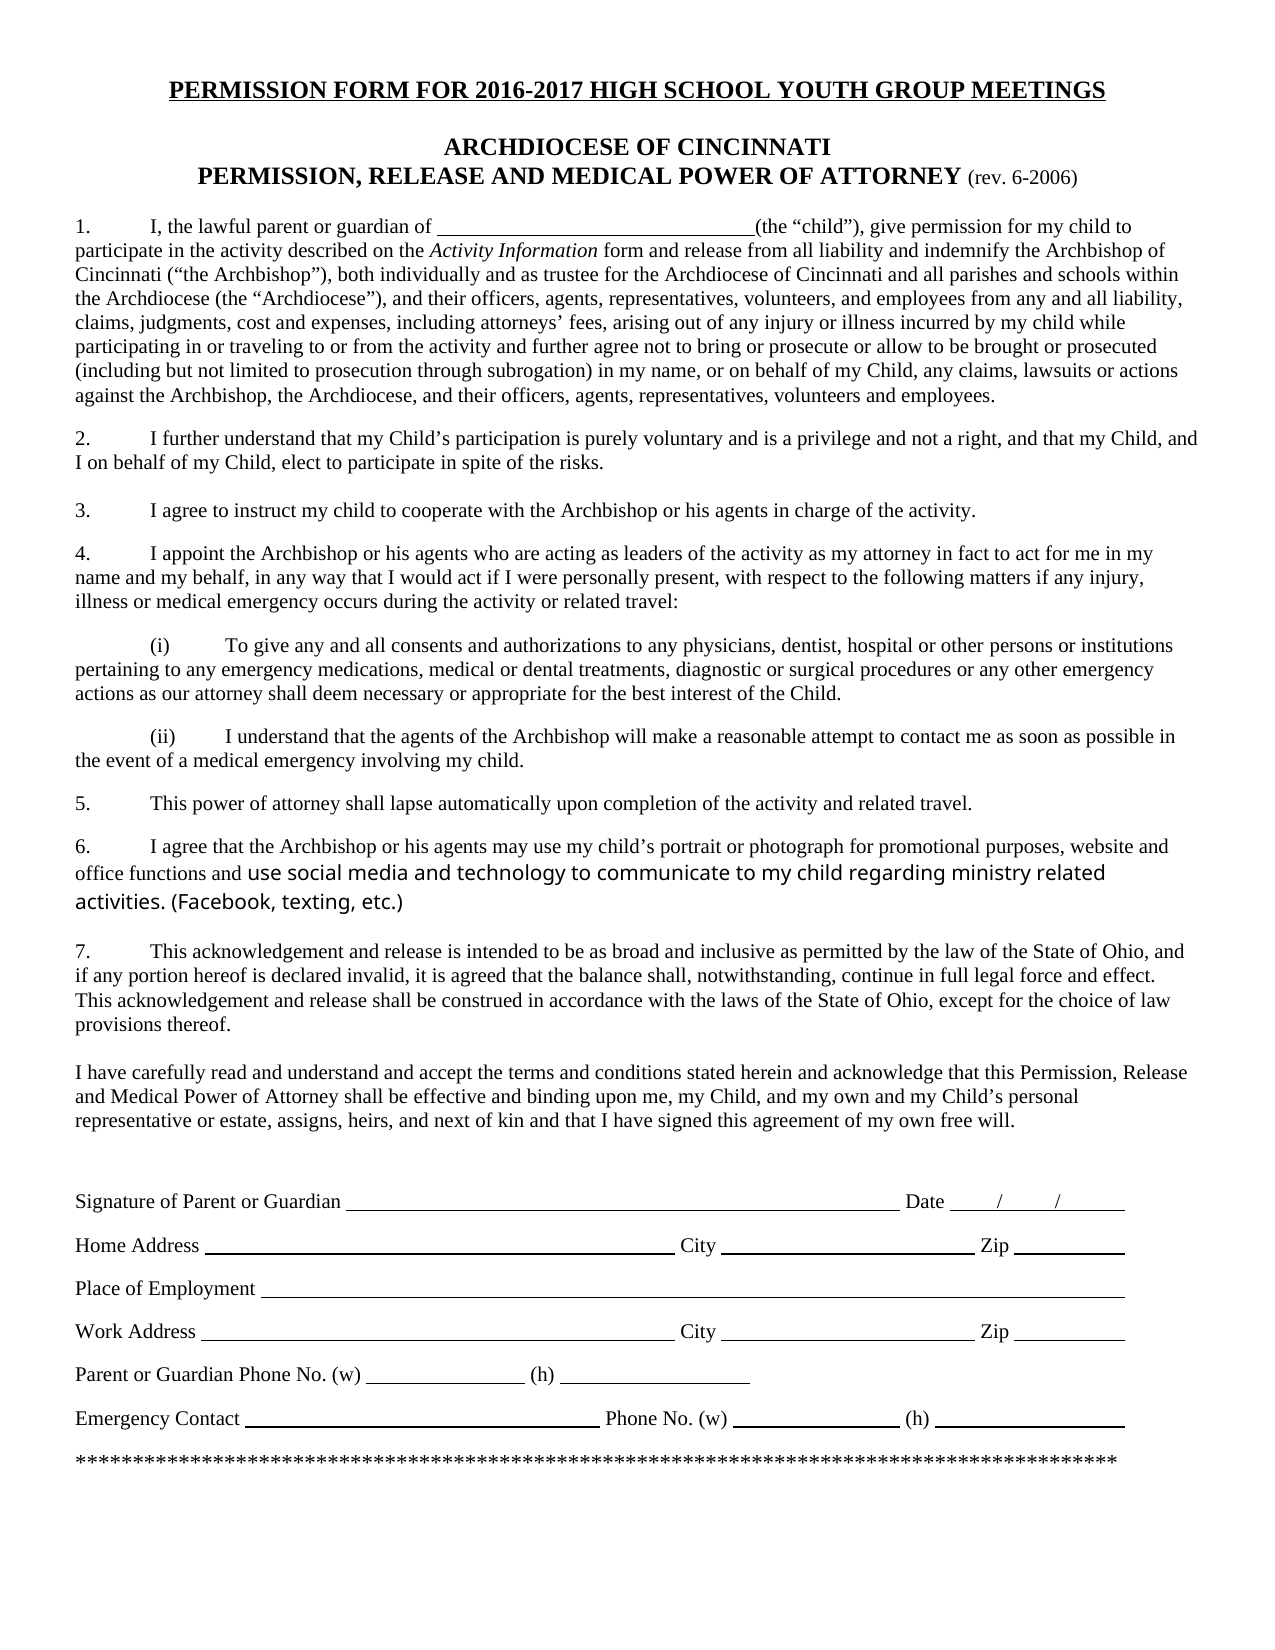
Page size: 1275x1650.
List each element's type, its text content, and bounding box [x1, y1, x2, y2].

text ARCHDIOCESE OF [75, 132, 1200, 161]
text Parent or Guardian Phone No. (w) (h) [75, 1362, 1200, 1386]
text 5. This power of attorney shall lapse automatically upon completion of the activity and related travel. [75, 791, 1200, 815]
text PERMISSION FORM FOR 2016-2017 HIGH SCHOOL YOUTH GROUP MEETINGS [75, 75, 1200, 104]
text PERMISSION, RELEASE AND MEDICAL POWER OF ATTORNEY (rev. 6-2006) [75, 161, 1200, 190]
text 4. I appoint the Archbishop or his agents who are acting as leaders of the activity as my attorney in fact to act for me in my name and my behalf, in any way that I would act if I were personally present, with respect to the following matters if any injury, illness or medical emergency occurs during the activity or related travel: [75, 541, 1200, 613]
text 1. I, the lawful parent or guardian of (the “child”), give permission for my child to participate in the activity described on the Activity Information form and release from all liability and indemnify the Archbishop of Cincinnati (“the Archbishop”), both individually and as trustee for the Archdiocese of Cincinnati and all parishes and schools within the Archdiocese (the “Archdiocese”), and their officers, agents, representatives, volunteers, and employees from any and all liability, claims, judgments, cost and expenses, including attorneys’ fees, arising out of any injury or illness incurred by my child while participating in or traveling to or from the activity and further agree not to bring or prosecute or allow to be brought or prosecuted (including but not limited to prosecution through subrogation) in my name, or on behalf of my Child, any claims, lawsuits or actions against the Archbishop, the Archdiocese, and their officers, agents, representatives, volunteers and employees. [75, 214, 1200, 407]
text Place of Employment [75, 1276, 1200, 1300]
text Work Address City Zip [75, 1319, 1200, 1343]
text 2. I further understand that my Child’s participation is purely voluntary and is a privilege and not a right, and that my Child, and I on behalf of my Child, elect to participate in spite of the risks. [75, 426, 1200, 474]
text Signature of Parent or Guardian Date / / [75, 1189, 1200, 1213]
text I have carefully read and understand and accept the terms and conditions stated herein and acknowledge that this Permission, Release and Medical Power of Attorney shall be effective and binding upon me, my Child, and my own and my Child’s personal representative or estate, assigns, heirs, and next of kin and that I have signed this agreement of my own free will. [75, 1060, 1200, 1132]
text Emergency Contact Phone No. (w) (h) [75, 1406, 1200, 1429]
text 6. I agree that the Archbishop or his agents may use my child’s portrait or photograph for promotional purposes, website and office functions and use social media and technology to communicate to my child regarding ministry related activities. (Facebook, texting, etc.) [75, 834, 1200, 915]
text 3. I agree to instruct my child to cooperate with the Archbishop or his agents in charge of the activity. [75, 498, 1200, 522]
text 7. This acknowledgement and release is intended to be as broad and inclusive as permitted by the law of the State of Ohio, and if any portion hereof is declared invalid, it is agreed that the balance shall, notwithstanding, continue in full legal force and effect. This acknowledgement and release shall be construed in accordance with the laws of the State of , except for the choice of law provisions thereof. [75, 939, 1200, 1036]
text (ii) I understand that the agents of the Archbishop will make a reasonable attempt to contact me as soon as possible in the event of a medical emergency involving my child. [75, 724, 1200, 772]
text (i) To give any and all consents and authorizations to any physicians, dentist, hospital or other persons or institutions pertaining to any emergency medications, medical or dental treatments, diagnostic or surgical procedures or any other emergency actions as our attorney shall deem necessary or appropriate for the best interest of the Child. [75, 632, 1200, 705]
text Home Address City Zip [75, 1233, 1200, 1257]
text ******************************************************************************************* [75, 1449, 1200, 1475]
